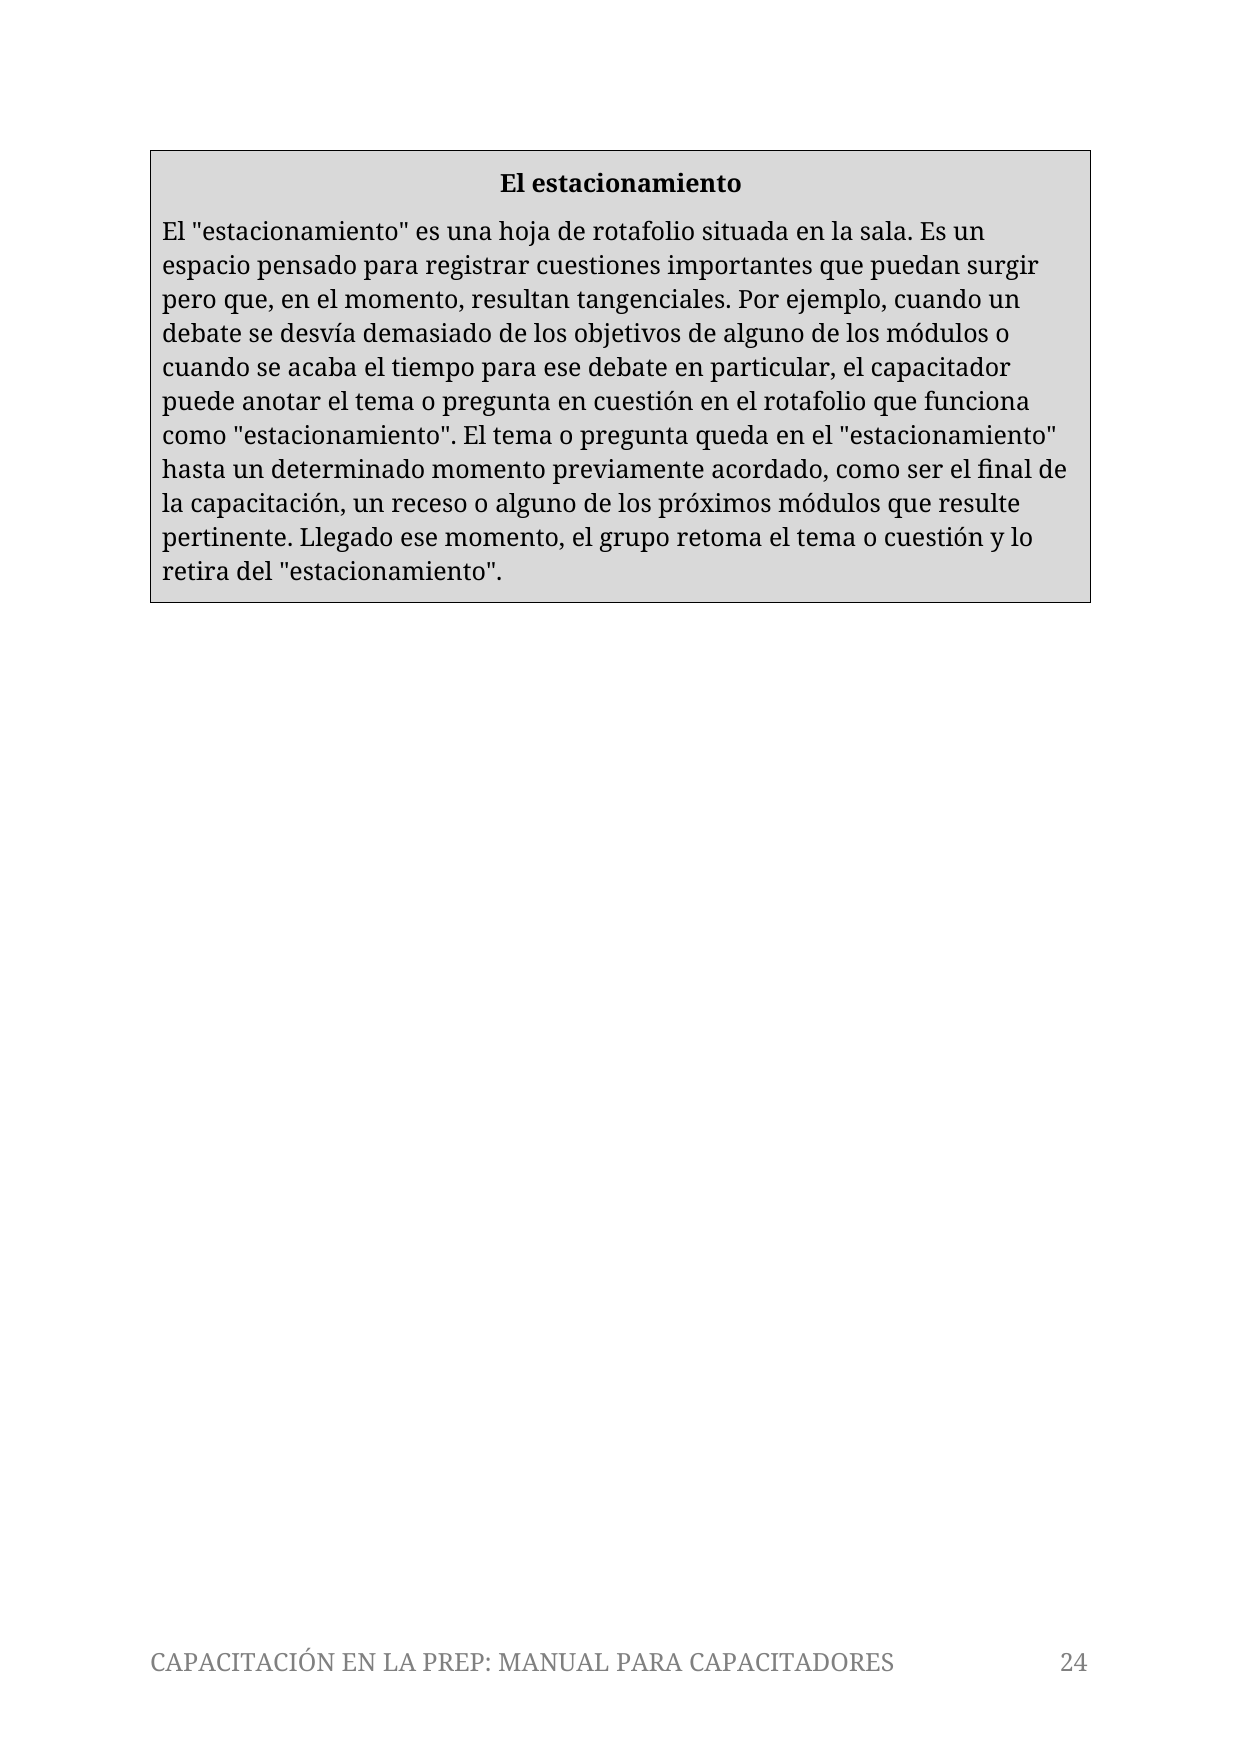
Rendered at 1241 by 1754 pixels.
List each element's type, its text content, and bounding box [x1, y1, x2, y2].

table_header El estacionamiento El "estacionamiento" es una hoja de rotafolio situada en la sala. Es un espacio pensado para registrar cuestiones importantes que puedan surgir pero que, en el momento, resultan tangenciales. Por ejemplo, cuando un debate se desvía demasiado de los objetivos de alguno de los módulos o cuando se acaba el tiempo para ese debate en particular, el capacitador puede anotar el tema o pregunta en cuestión en el rotafolio que funciona como "estacionamiento". El tema o pregunta queda en el "estacionamiento" hasta un determinado momento previamente acordado, como ser el final de la capacitación, un receso o alguno de los próximos módulos que resulte pertinente. Llegado ese momento, el grupo retoma el tema o cuestión y lo retira del "estacionamiento". [151, 151, 1090, 602]
